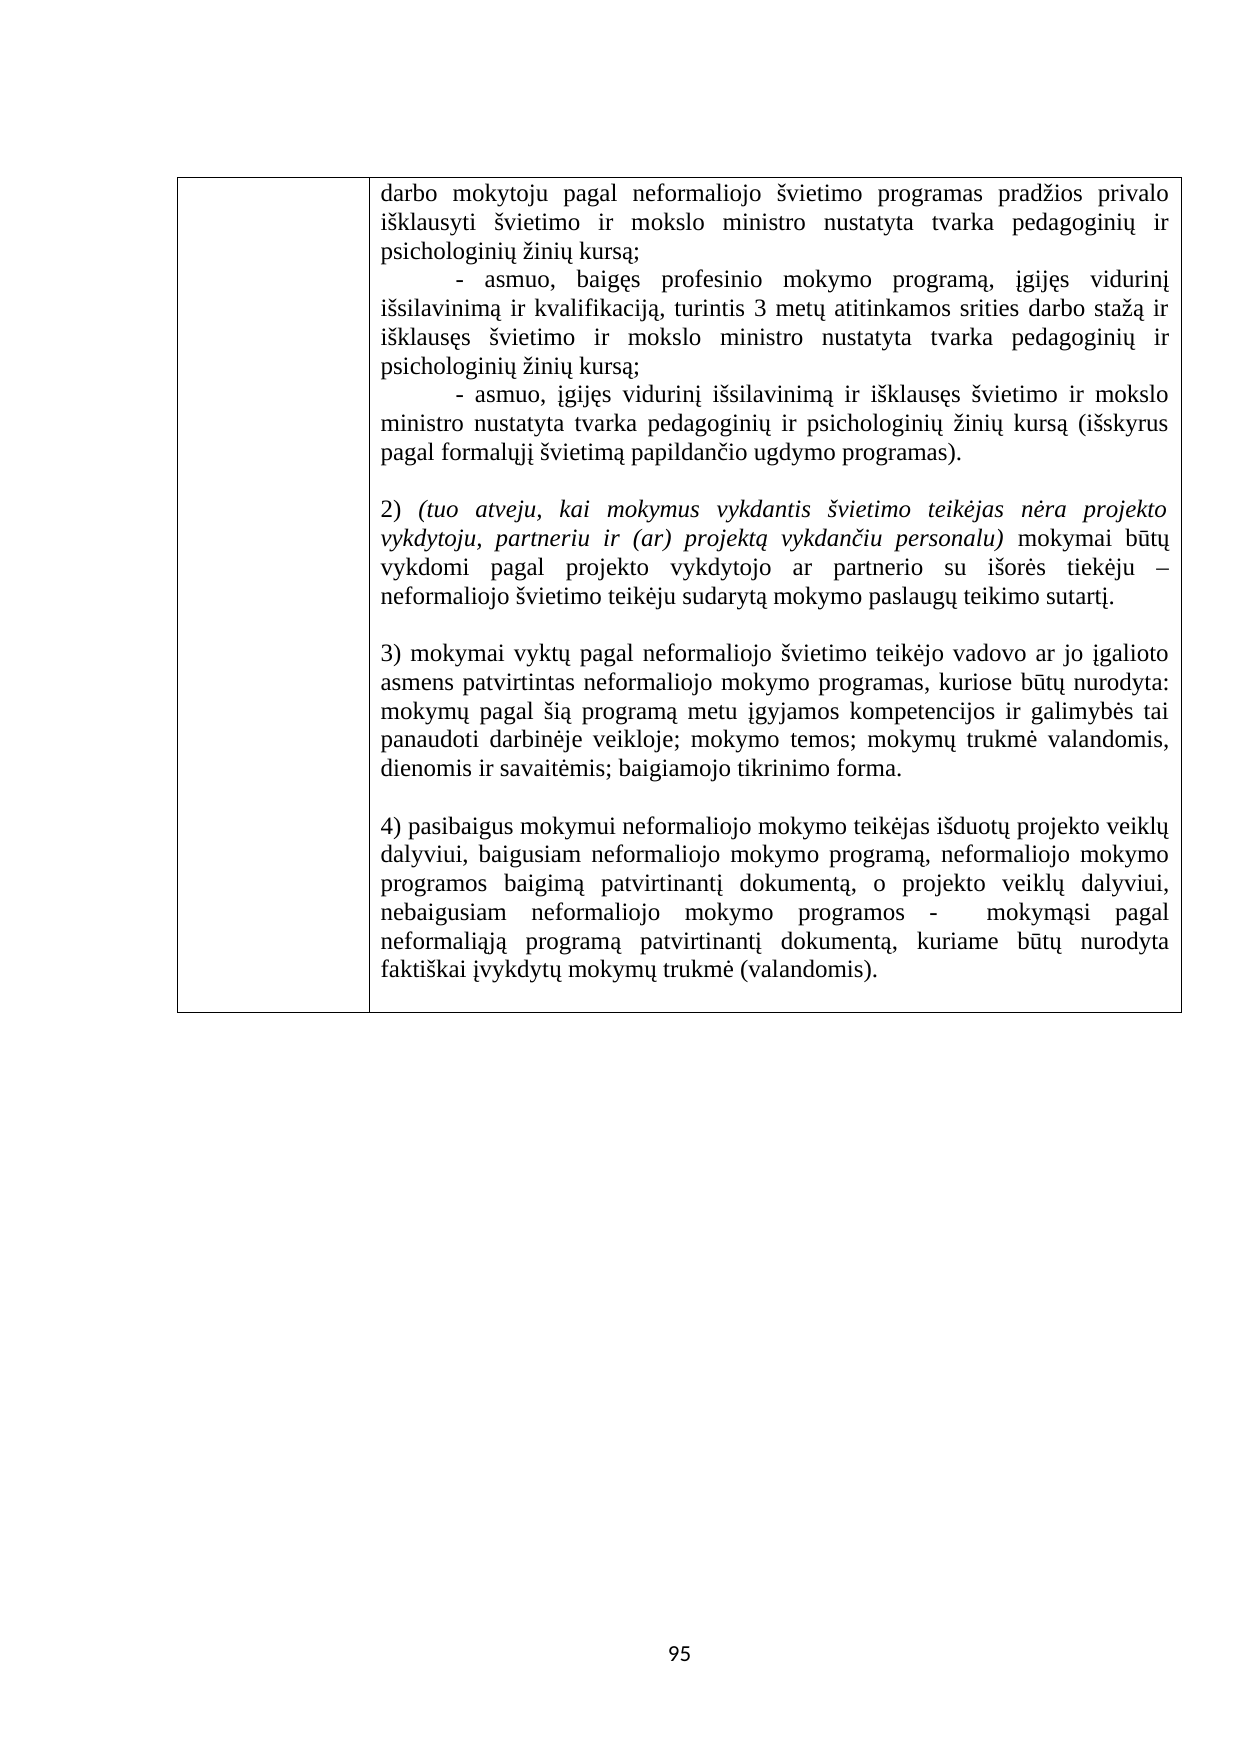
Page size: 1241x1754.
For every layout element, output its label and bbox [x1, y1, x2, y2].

table_cell [370, 178, 1181, 1012]
table_cell [178, 178, 369, 1012]
